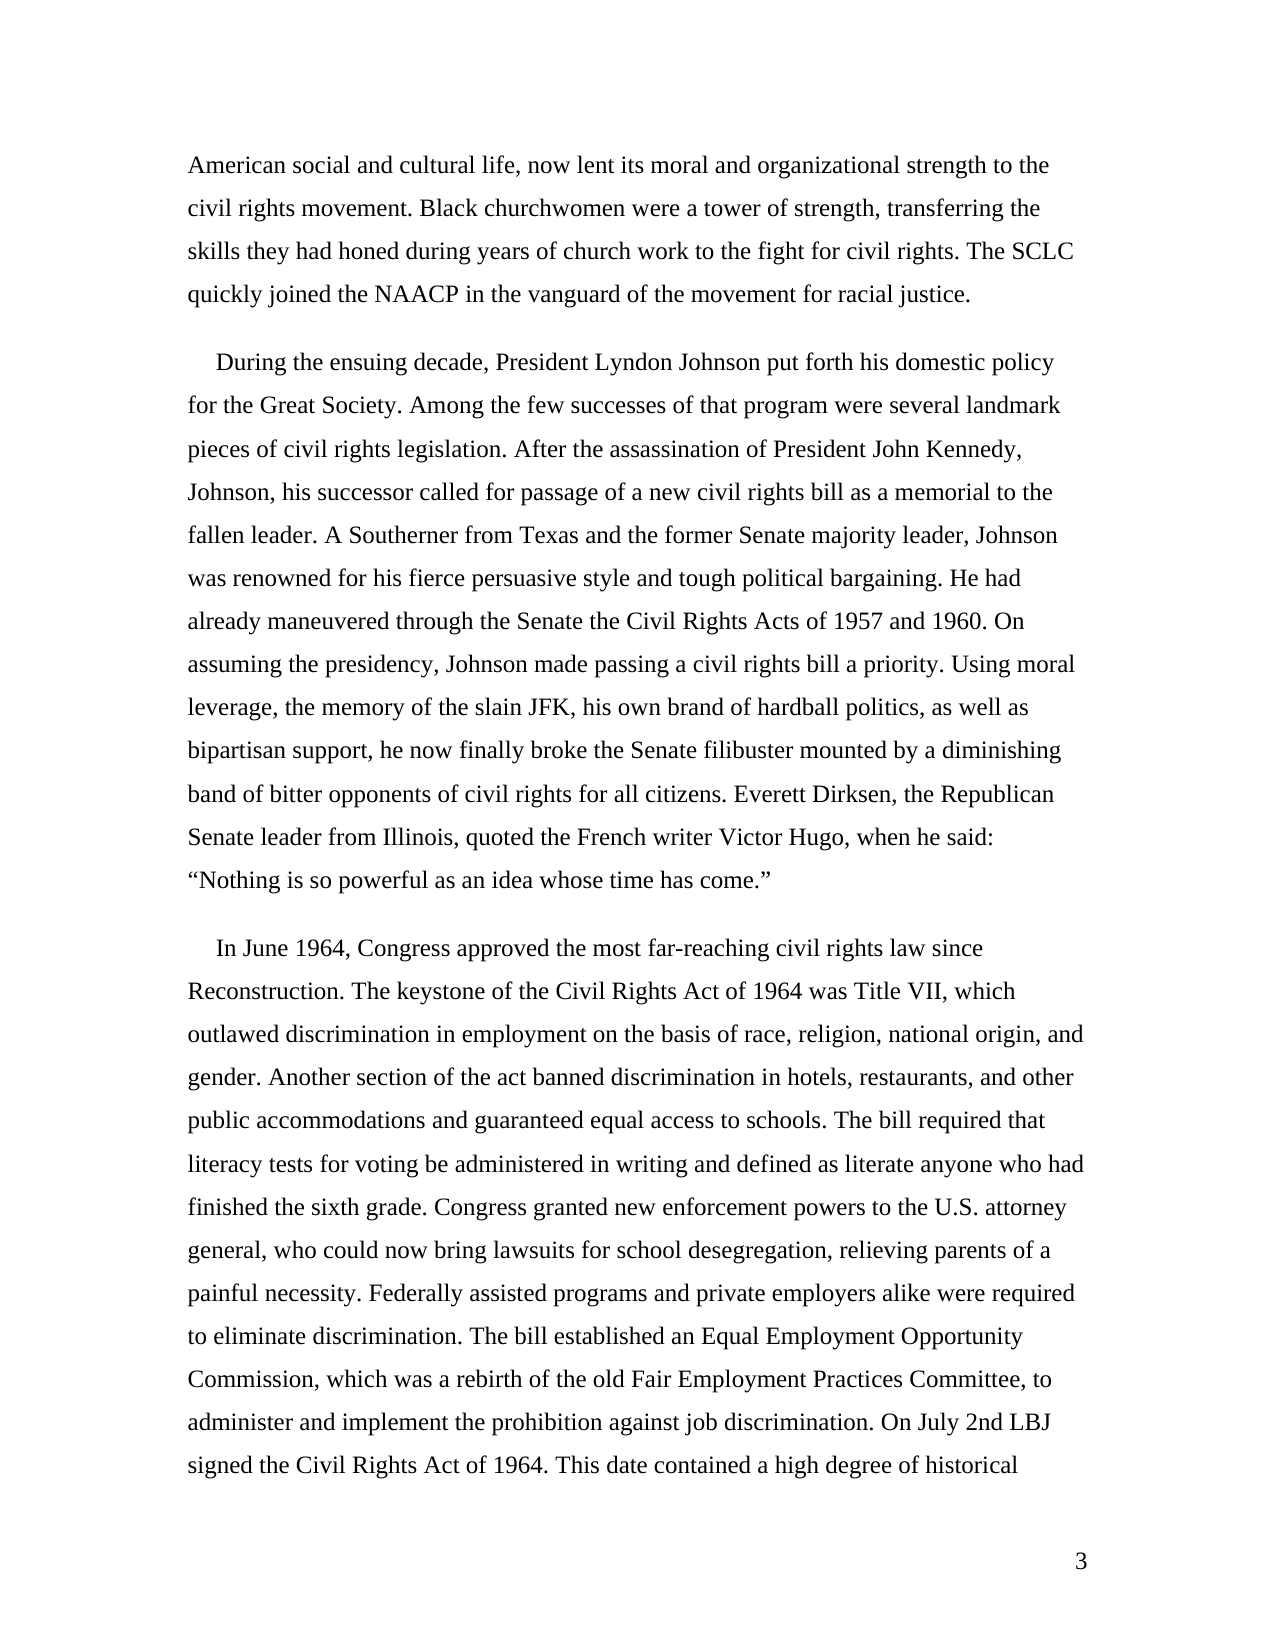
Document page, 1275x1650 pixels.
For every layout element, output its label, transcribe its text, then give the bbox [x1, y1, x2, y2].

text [187, 150, 1087, 308]
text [187, 933, 1087, 1479]
text During the ensuing decade, President Lyndon Johnson put forth his domestic policy for the Great Society. Among the few successes of that program were several landmark pieces of civil rights legislation. After the assassination of President John Kennedy, Johnson, his successor called for passage of a new civil rights bill as a memorial to the fallen leader. A Southerner from Texas and the former Senate majority leader, Johnson was renowned for his fierce persuasive style and tough political bargaining. He had already maneuvered through the Senate the Civil Rights Acts of 1957 and 1960. On assuming the presidency, Johnson made passing a civil rights bill a priority. Using moral leverage, the memory of the slain JFK, his own brand of hardball politics, as well as bipartisan support, he now finally broke the Senate filibuster mounted by a diminishing band of bitter opponents of civil rights for all citizens. Everett Dirksen, the Republican Senate leader from Illinois, quoted the French writer Victor Hugo, when he said: “Nothing is so powerful as an idea whose time has come.” [187, 347, 1087, 894]
